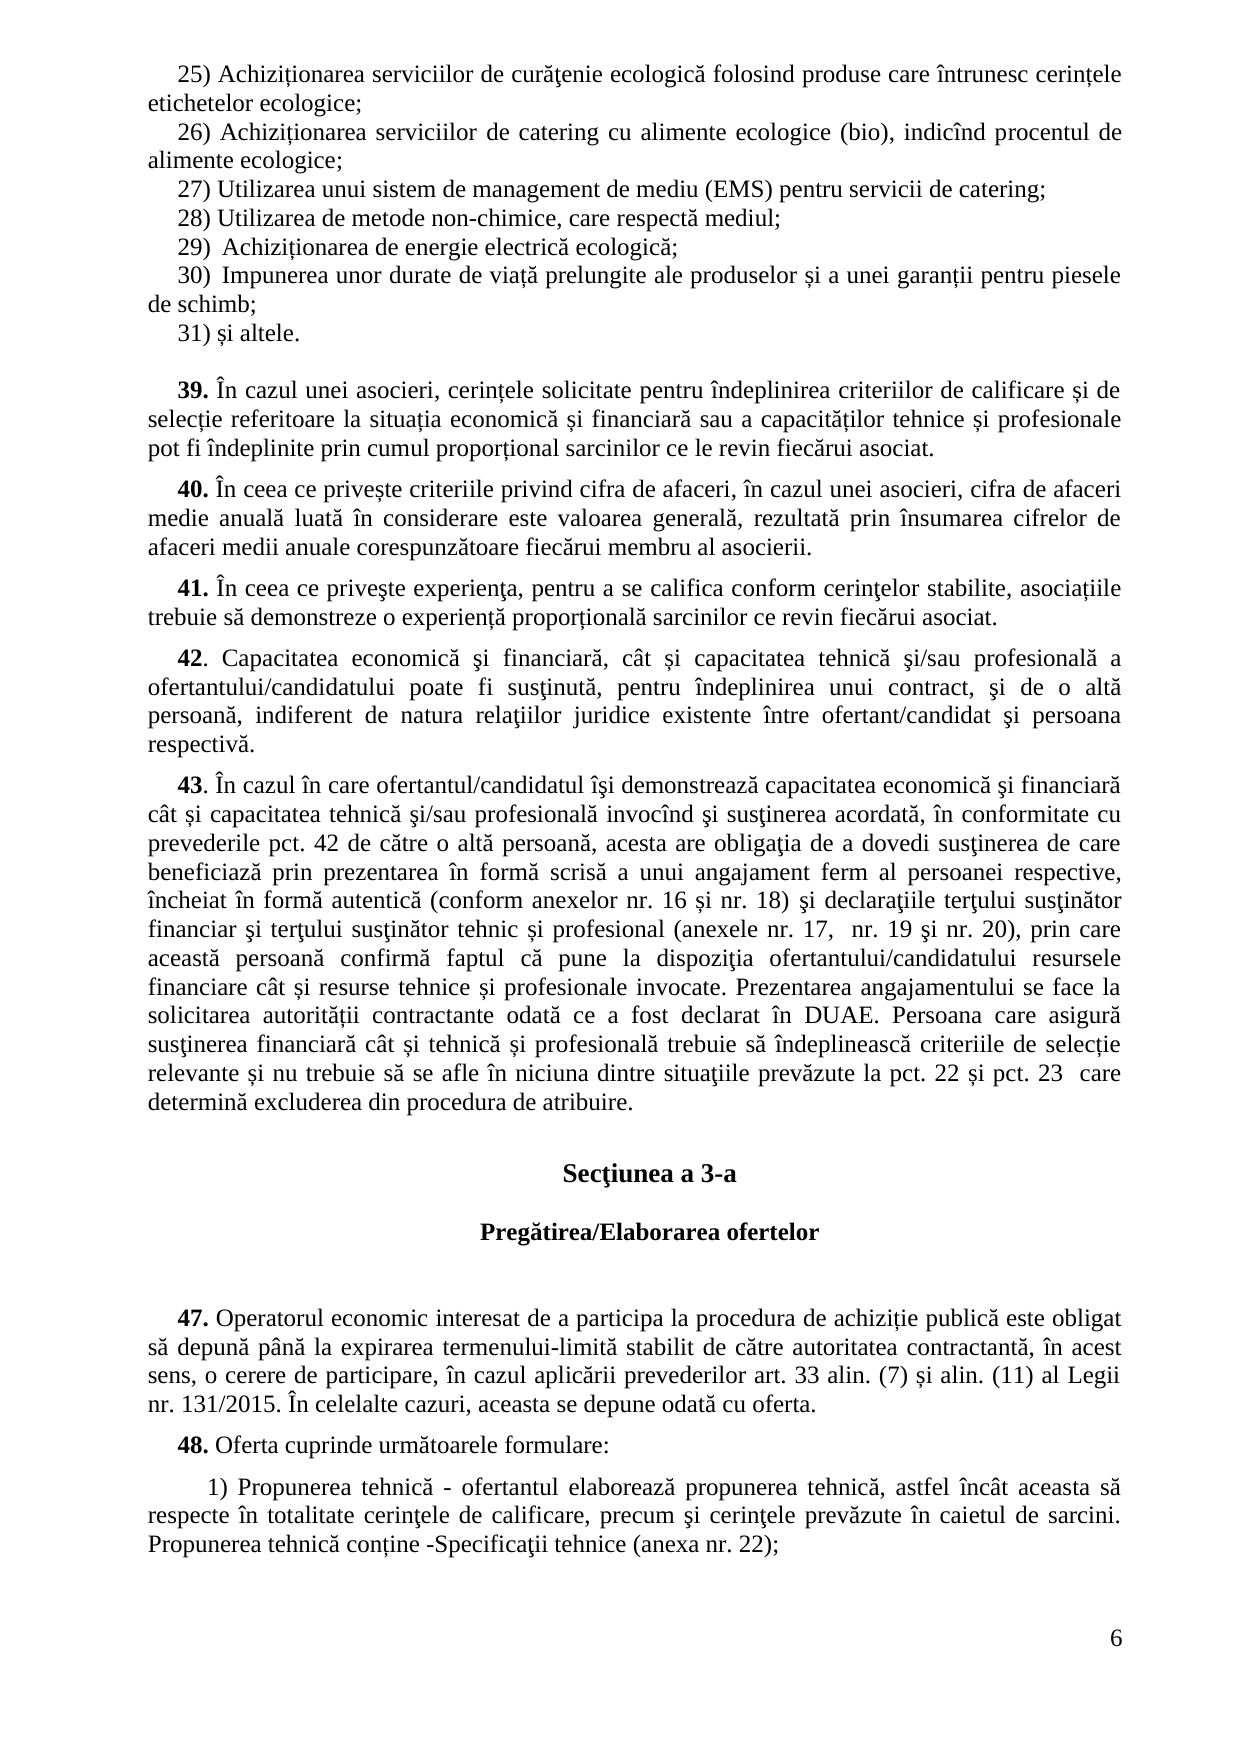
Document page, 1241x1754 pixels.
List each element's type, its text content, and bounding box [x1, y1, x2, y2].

text 40. În ceea ce privește criteriile privind cifra de afaceri, în cazul unei asocieri, cifra de afaceri medie anuală luată în considerare este valoarea generală, rezultată prin însumarea cifrelor de afaceri medii anuale corespunzătoare fiecărui membru al asocierii. [148, 474, 1122, 560]
text 43. În cazul în care ofertantul/candidatul îşi demonstrează capacitatea economică şi financiară cât și capacitatea tehnică şi/sau profesională invocînd şi susţinerea acordată, în conformitate cu prevederile pct. 42 de către o altă persoană, acesta are obligaţia de a dovedi susţinerea de care beneficiază prin prezentarea în formă scrisă a unui angajament ferm al persoanei respective, încheiat în formă autentică (conform anexelor nr. 16 și nr. 18) şi declaraţiile terţului susţinător financiar şi terţului susţinător tehnic și profesional (anexele nr. 17, nr. 19 şi nr. 20), prin care această persoană confirmă faptul că pune la dispoziţia ofertantului/candidatului resursele financiare cât și resurse tehnice și profesionale invocate. Prezentarea angajamentului se face la solicitarea autorității contractante odată ce a fost declarat în DUAE. Persoana care asigură susţinerea financiară cât și tehnică și profesională trebuie să îndeplinească criteriile de selecție relevante și nu trebuie să se afle în niciuna dintre situaţiile prevăzute la pct. 22 și pct. 23 care determină excluderea din procedura de atribuire. [148, 770, 1122, 1115]
text 25) Achiziționarea serviciilor de curăţenie ecologică folosind produse care întrunesc cerințele etichetelor ecologice; [148, 59, 1122, 117]
text 42. Capacitatea economică şi financiară, cât și capacitatea tehnică şi/sau profesională a ofertantului/candidatului poate fi susţinută, pentru îndeplinirea unui contract, şi de o altă persoană, indiferent de natura relaţiilor juridice existente între ofertant/candidat şi persoana respectivă. [148, 643, 1122, 758]
text 27) Utilizarea unui sistem de management de mediu (EMS) pentru servicii de catering; [148, 174, 1122, 203]
text 1) Propunerea tehnică - ofertantul elaborează propunerea tehnică, astfel încât aceasta să respecte în totalitate cerinţele de calificare, precum şi cerinţele prevăzute în caietul de sarcini. Propunerea tehnică conține -Specificaţii tehnice (anexa nr. 22); [148, 1472, 1122, 1558]
text 39. În cazul unei asocieri, cerințele solicitate pentru îndeplinirea criteriilor de calificare și de selecție referitoare la situația economică și financiară sau a capacităților tehnice și profesionale pot fi îndeplinite prin cumul proporțional sarcinilor ce le revin fiecărui asociat. [148, 375, 1122, 462]
text 26) Achiziționarea serviciilor de catering cu alimente ecologice (bio), indicînd procentul de alimente ecologice; [148, 117, 1122, 174]
text 31) și altele. [148, 318, 1122, 347]
text Secţiunea a 3-a [148, 1157, 1122, 1188]
text 48. Oferta cuprinde următoarele formulare: [177, 1430, 1122, 1459]
text Pregătirea/Elaborarea ofertelor [148, 1217, 1122, 1245]
text 28) Utilizarea de metode non-chimice, care respectă mediul; [148, 203, 1122, 232]
text 47. Operatorul economic interesat de a participa la procedura de achiziție publică este obligat să depună până la expirarea termenului-limită stabilit de către autoritatea contractantă, în acest sens, o cerere de participare, în cazul aplicării prevederilor art. 33 alin. (7) și alin. (11) al Legii nr. 131/2015. În celelalte cazuri, aceasta se depune odată cu oferta. [148, 1303, 1122, 1418]
text 30) Impunerea unor durate de viață prelungite ale produselor și a unei garanții pentru piesele de schimb; [148, 260, 1122, 318]
text 41. În ceea ce priveşte experienţa, pentru a se califica conform cerinţelor stabilite, asociațiile trebuie să demonstreze o experiență proporțională sarcinilor ce revin fiecărui asociat. [148, 573, 1122, 630]
text 29) Achiziționarea de energie electrică ecologică; [148, 232, 1122, 260]
